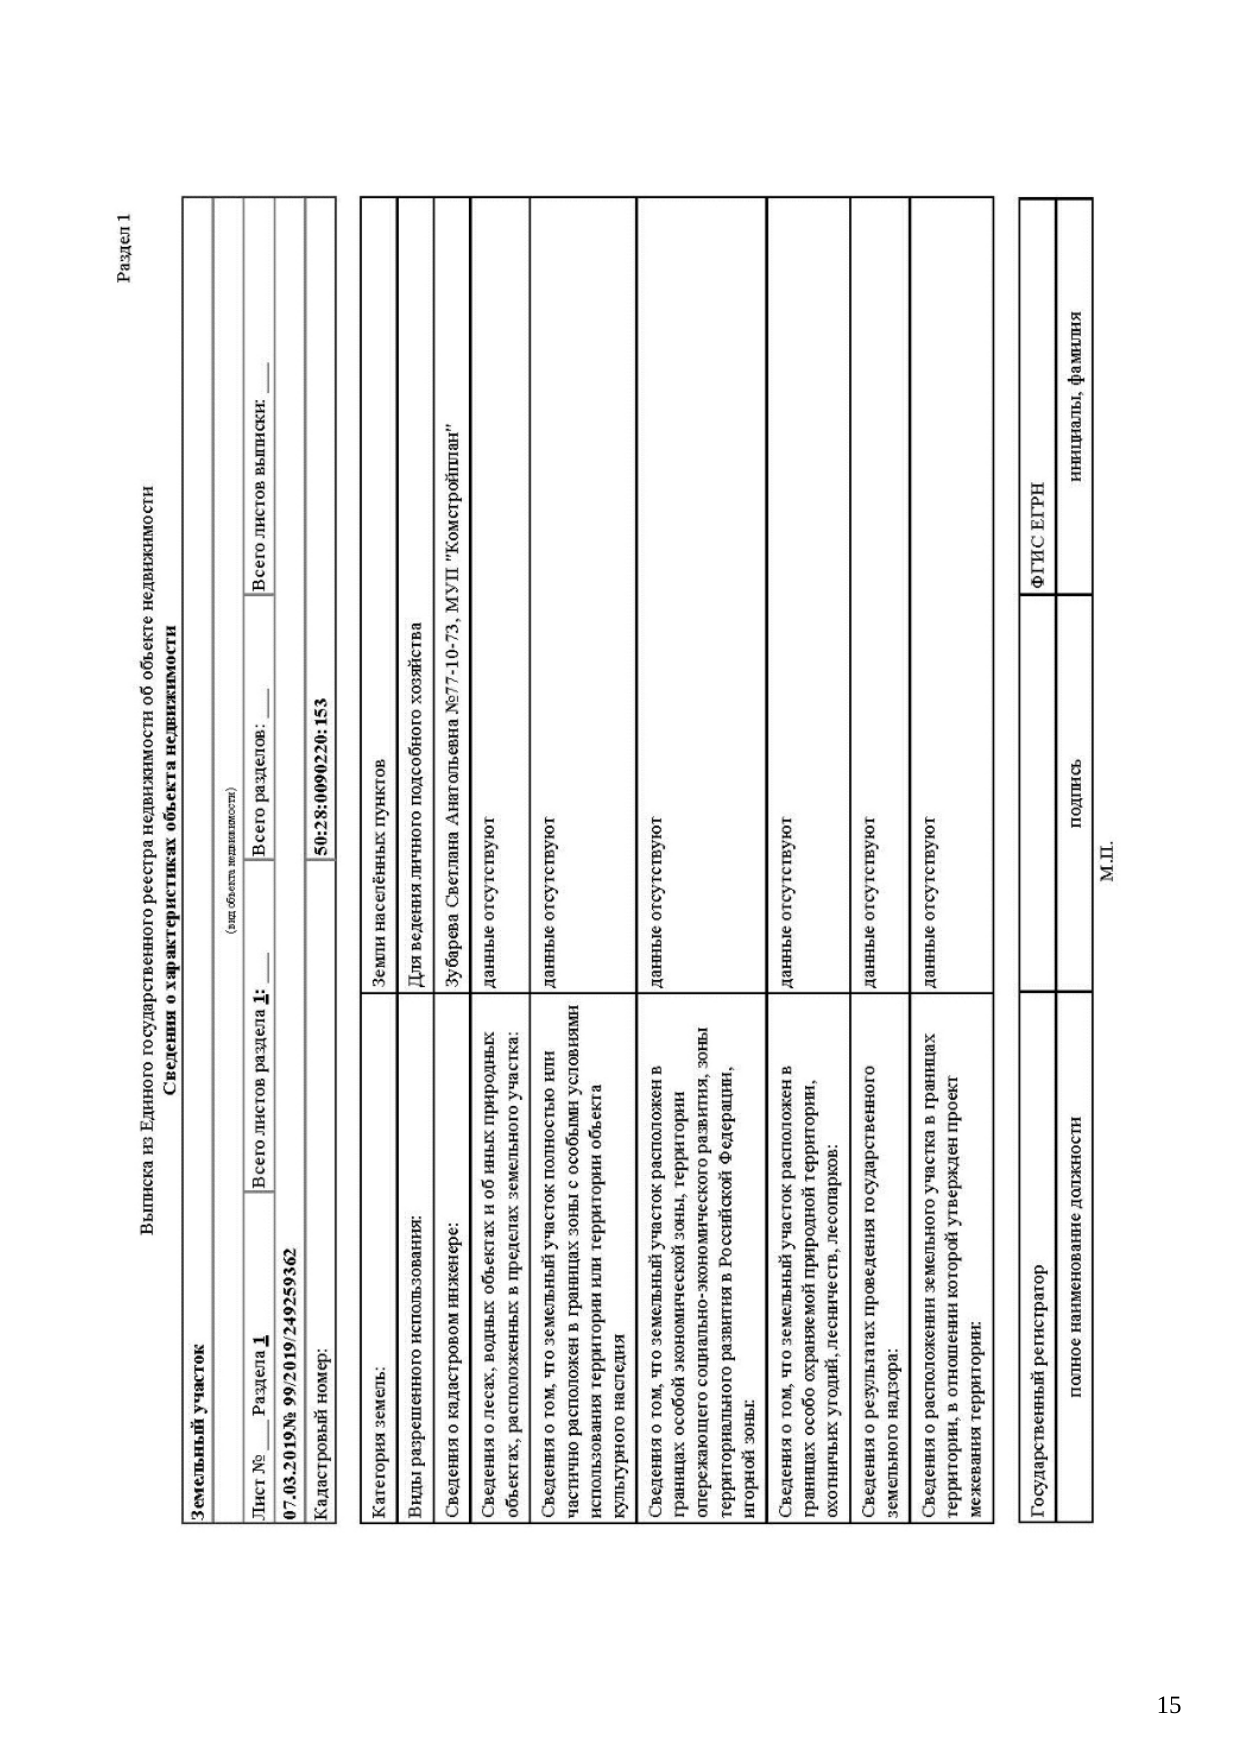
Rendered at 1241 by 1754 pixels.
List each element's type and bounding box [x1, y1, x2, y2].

picture [105, 91, 1157, 1605]
